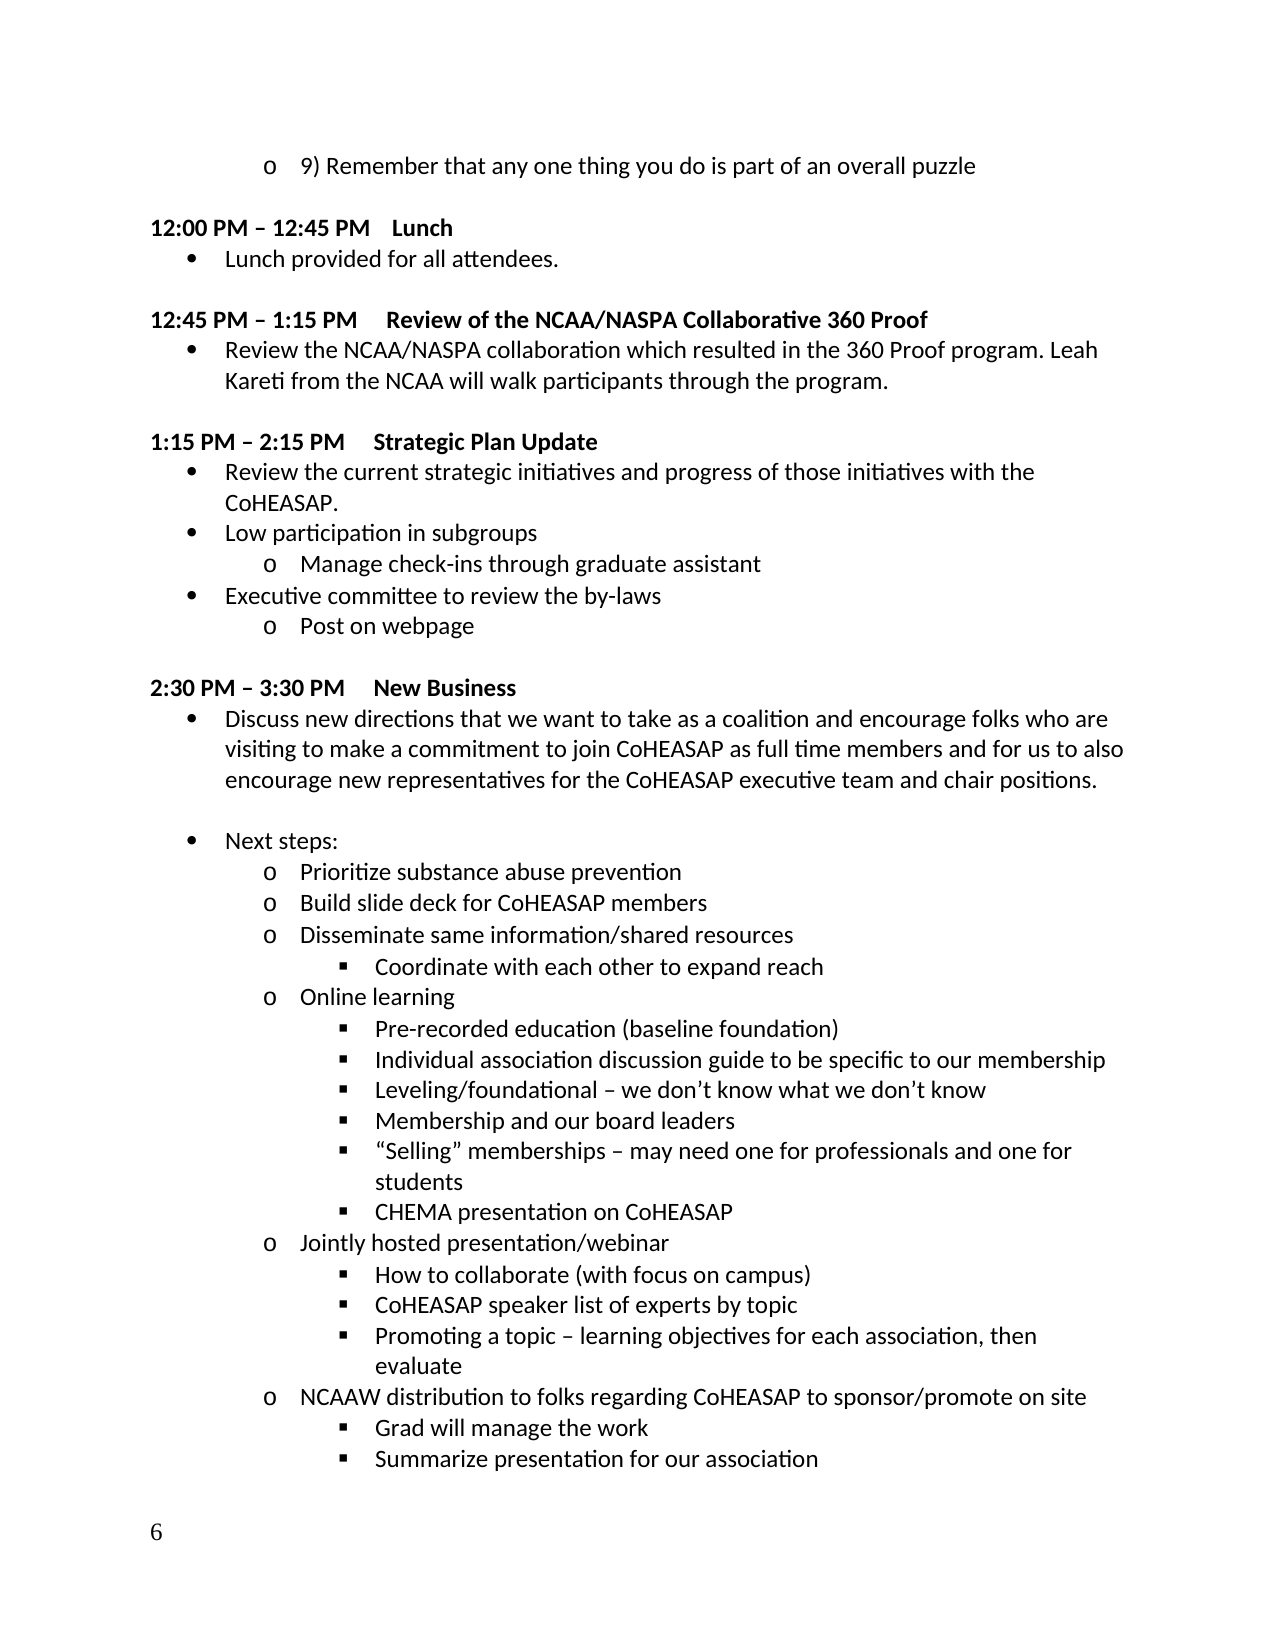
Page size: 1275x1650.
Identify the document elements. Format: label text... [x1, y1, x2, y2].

list Promoting a topic – learning objectives for each association, then evaluate [337, 1320, 1125, 1381]
list Executive committee to review the by-laws [187, 580, 1125, 610]
list Summarize presentation for our association [337, 1443, 1125, 1474]
list CoHEASAP speaker list of experts by topic [337, 1289, 1125, 1320]
list Online learning [262, 982, 1125, 1013]
list 9) Remember that any one thing you do is part of an overall puzzle [262, 150, 1125, 182]
text 2:30 PM – 3:30 PM New Business [150, 673, 1125, 703]
list NCAAW distribution to folks regarding CoHEASAP to sponsor/promote on site [262, 1381, 1125, 1413]
text 12:45 PM – 1:15 PM Review of the NCAA/NASPA Collaborative 360 Proof [150, 304, 1125, 334]
list Review the NCAA/NASPA collaboration which resulted in the 360 Proof program. Leah Kareti from the NCAA will walk participants through the program. [187, 334, 1125, 395]
list Manage check-ins through graduate assistant [262, 548, 1125, 580]
list Coordinate with each other to expand reach [337, 951, 1125, 982]
list Membership and our board leaders [337, 1105, 1125, 1135]
text 1:15 PM – 2:15 PM Strategic Plan Update [150, 426, 1125, 456]
list Discuss new directions that we want to take as a coalition and encourage folks who are visiting to make a commitment to join CoHEASAP as full time members and for us to also encourage new representatives for the CoHEASAP executive team and chair positions. [187, 703, 1125, 795]
list Lunch provided for all attendees. [187, 243, 1125, 273]
list Review the current strategic initiatives and progress of those initiatives with the CoHEASAP. [187, 456, 1125, 517]
list Disseminate same information/shared resources [262, 919, 1125, 951]
list Leveling/foundational – we don’t know what we don’t know [337, 1074, 1125, 1105]
list Low participation in subgroups [187, 517, 1125, 548]
list “Selling” memberships – may need one for professionals and one for students [337, 1135, 1125, 1196]
list Next steps: [187, 825, 1125, 856]
list Build slide deck for CoHEASAP members [262, 887, 1125, 919]
list How to collaborate (with focus on campus) [337, 1259, 1125, 1289]
list Jointly hosted presentation/webinar [262, 1227, 1125, 1259]
list Prioritize substance abuse prevention [262, 856, 1125, 887]
list Post on webpage [262, 610, 1125, 642]
list Individual association discussion guide to be specific to our membership [337, 1044, 1125, 1074]
list Grad will manage the work [337, 1413, 1125, 1443]
list CHEMA presentation on CoHEASAP [337, 1196, 1125, 1227]
text 12:00 PM – 12:45 PM Lunch [150, 212, 1125, 243]
list Pre-recorded education (baseline foundation) [337, 1013, 1125, 1044]
